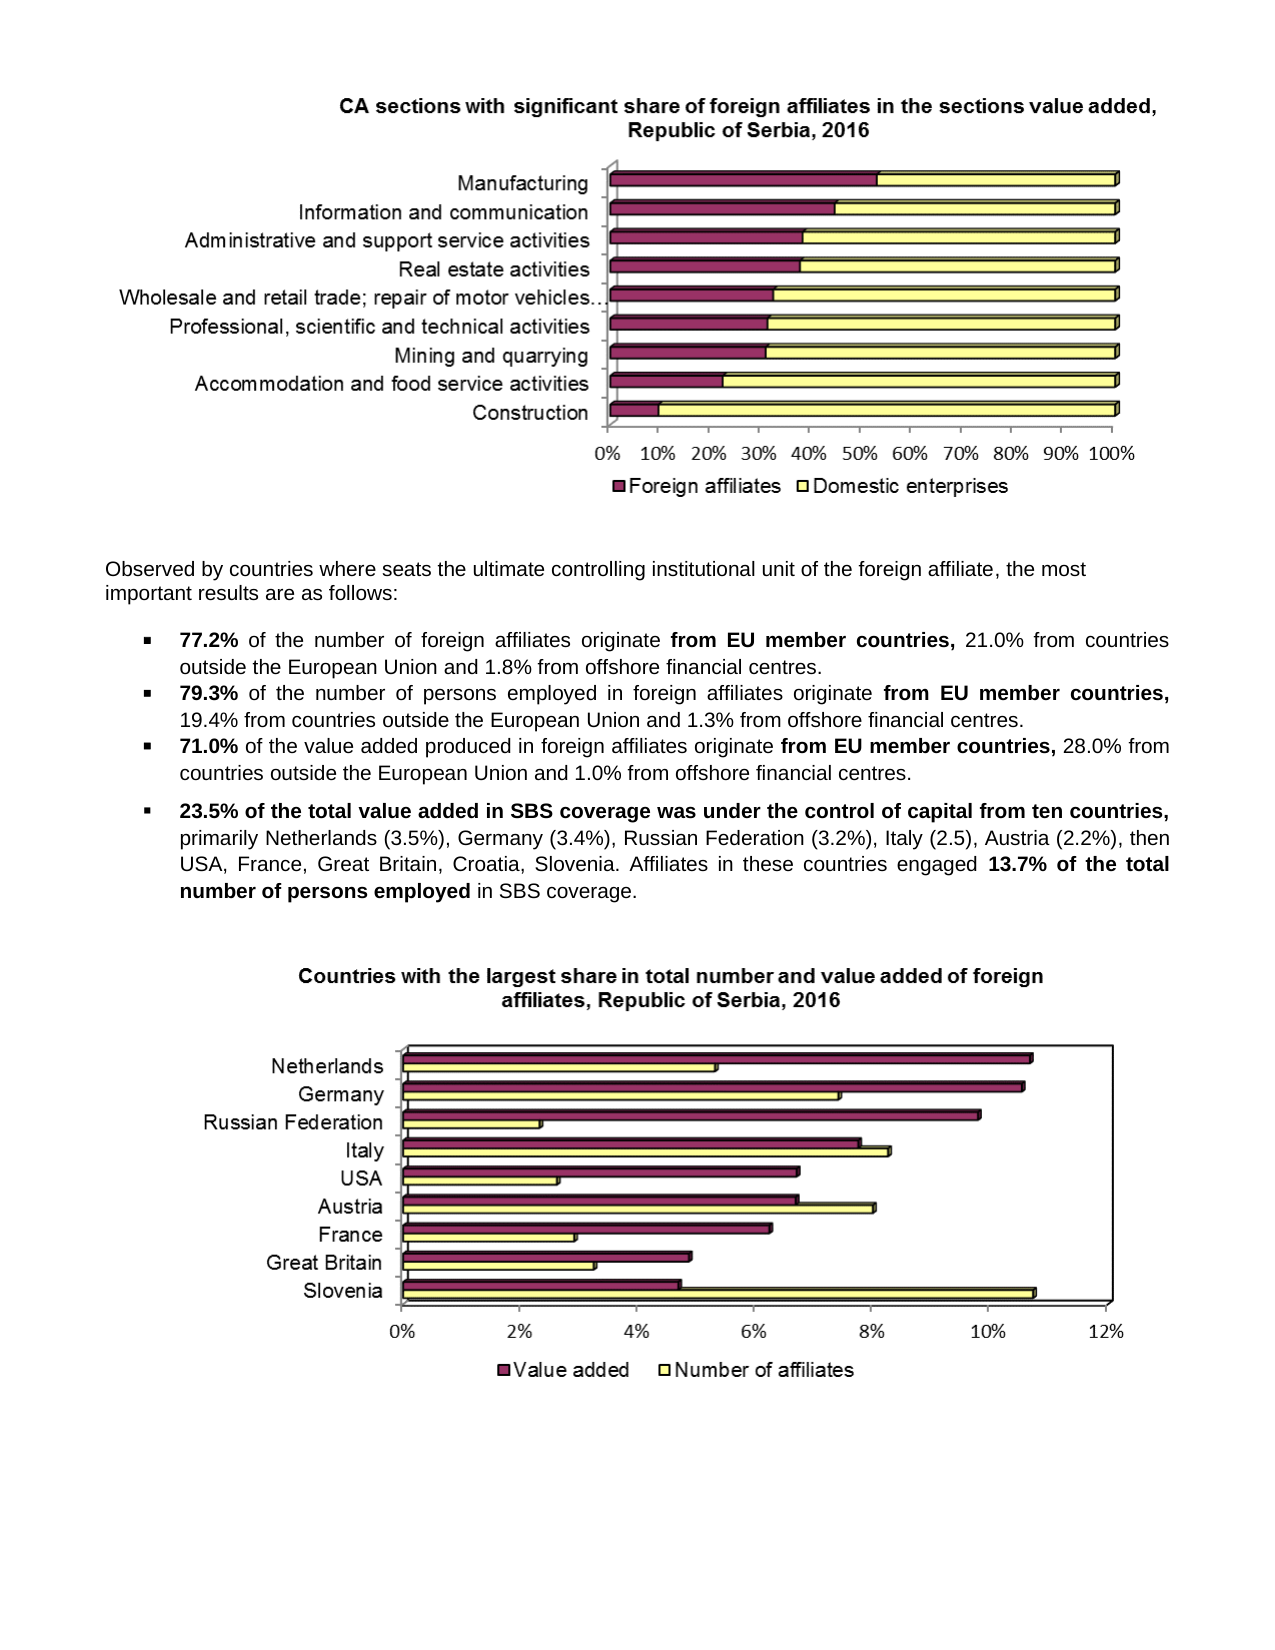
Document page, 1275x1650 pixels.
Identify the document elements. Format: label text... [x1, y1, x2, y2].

list 79.3% of the number of persons employed in foreign affiliates originate from EU member countries, 19.4% from countries outside the European Union and 1.3% from offshore financial centres. [142, 681, 1170, 732]
picture [179, 948, 1163, 1398]
text Observed by countries where seats the ultimate controlling institutional unit of the foreign affiliate, the most important results are as follows: [105, 556, 1170, 604]
list 77.2% of the number of foreign affiliates originate from EU member countries, 21.0% from countries outside the European Union and 1.8% from offshore financial centres. [142, 628, 1170, 679]
list 23.5% оf the total value added in SBS coverage was under the control of capital from ten countries, primarily Netherlands (3.5%), Germany (3.4%), Russian Federation (3.2%), Italy (2.5), Austria (2.2%), then USA, France, Great Britain, Croatia, Slovenia. Affiliates in these countries engaged 13.7% of the total number of persons employed in SBS coverage. [142, 799, 1170, 902]
list 71.0% of the value added produced in foreign affiliates originate from EU member countries, 28.0% from countries outside the European Union and 1.0% from offshore financial centres. [142, 734, 1170, 784]
picture [105, 58, 1170, 509]
